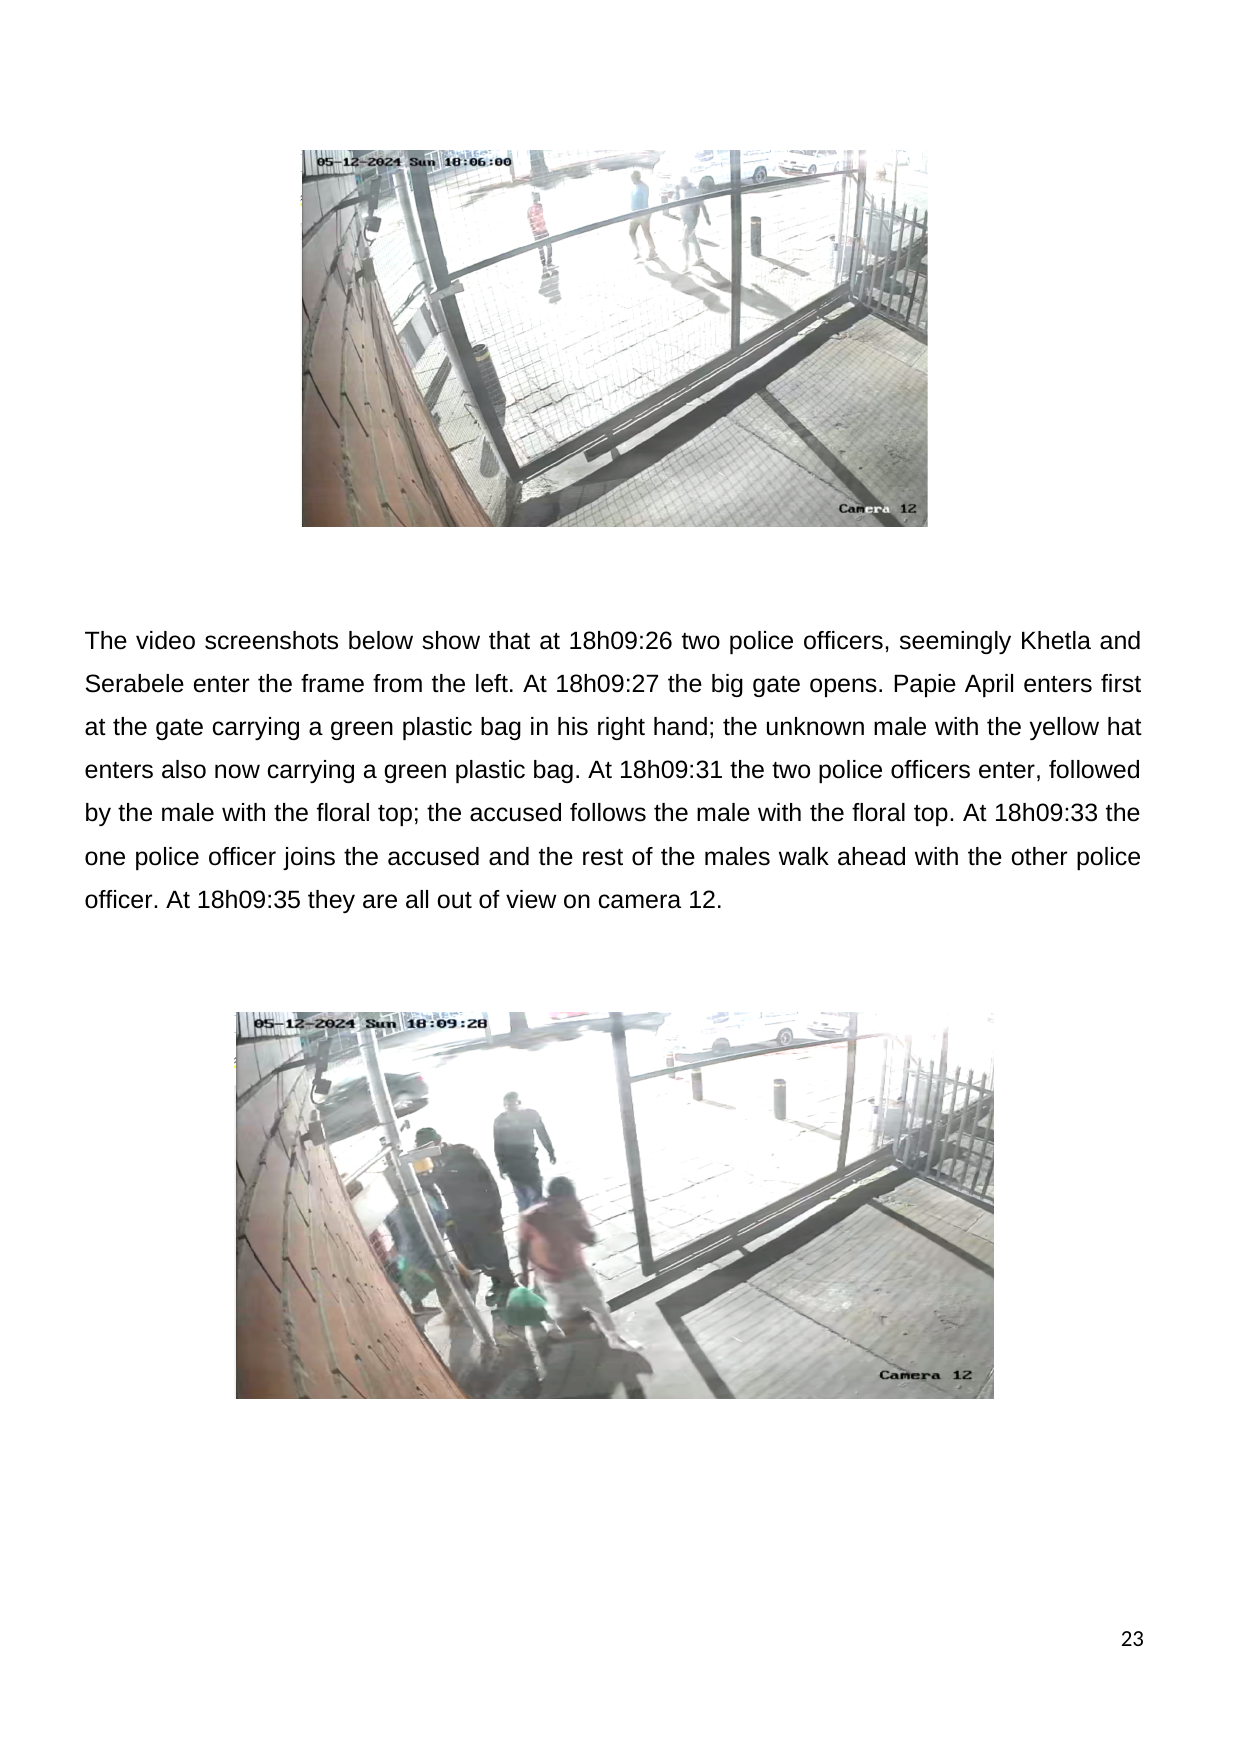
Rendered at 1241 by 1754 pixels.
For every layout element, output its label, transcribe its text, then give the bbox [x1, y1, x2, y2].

text The video screenshots below show that at 18h09:26 two police officers, seemingly Khetla and Serabele enter the frame from the left. At 18h09:27 the big gate opens. Papie April enters first at the gate carrying a green plastic bag in his right hand; the unknown male with the yellow hat enters also now carrying a green plastic bag. At 18h09:31 the two police officers enter, followed by the male with the floral top; the accused follows the male with the floral top. At 18h09:33 the one police officer joins the accused and the rest of the males walk ahead with the other police officer. At 18h09:35 they are all out of view on camera 12. [84, 626, 1144, 913]
picture [234, 1012, 994, 1399]
picture [300, 150, 928, 527]
